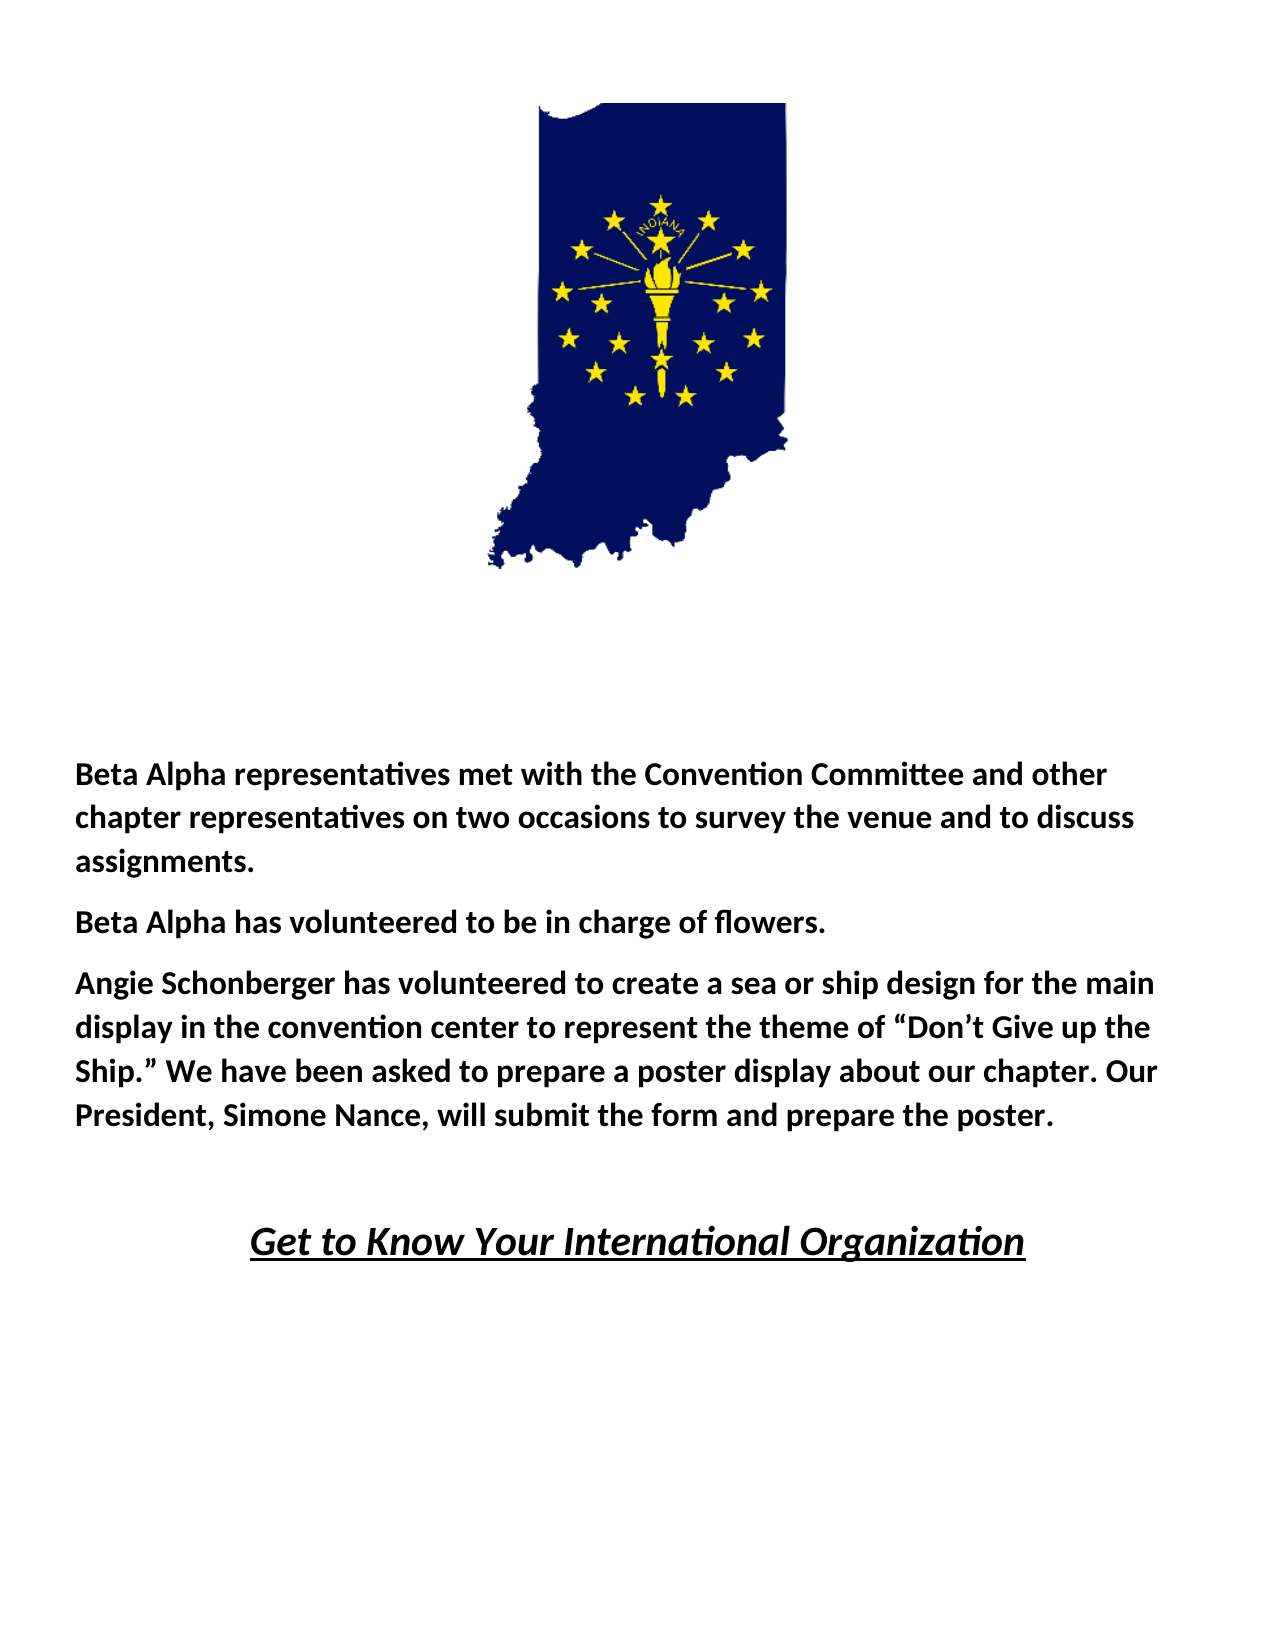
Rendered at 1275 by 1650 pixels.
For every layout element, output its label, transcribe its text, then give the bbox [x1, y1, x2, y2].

picture [487, 103, 788, 569]
text Beta Alpha representatives met with the Convention Committee and other chapter representatives on two occasions to survey the venue and to discuss assignments. [75, 752, 1200, 881]
text Beta Alpha has volunteered to be in charge of flowers. [75, 901, 1200, 942]
text Get to Know Your International OrganizationBottom of Form [75, 1215, 1200, 1266]
text Angie Schonberger has volunteered to create a sea or ship design for the main display in the convention center to represent the theme of “Don’t Give up the Ship.” We have been asked to prepare a poster display about our chapter. Our President, Simone Nance, will submit the form and prepare the poster. [75, 962, 1200, 1134]
